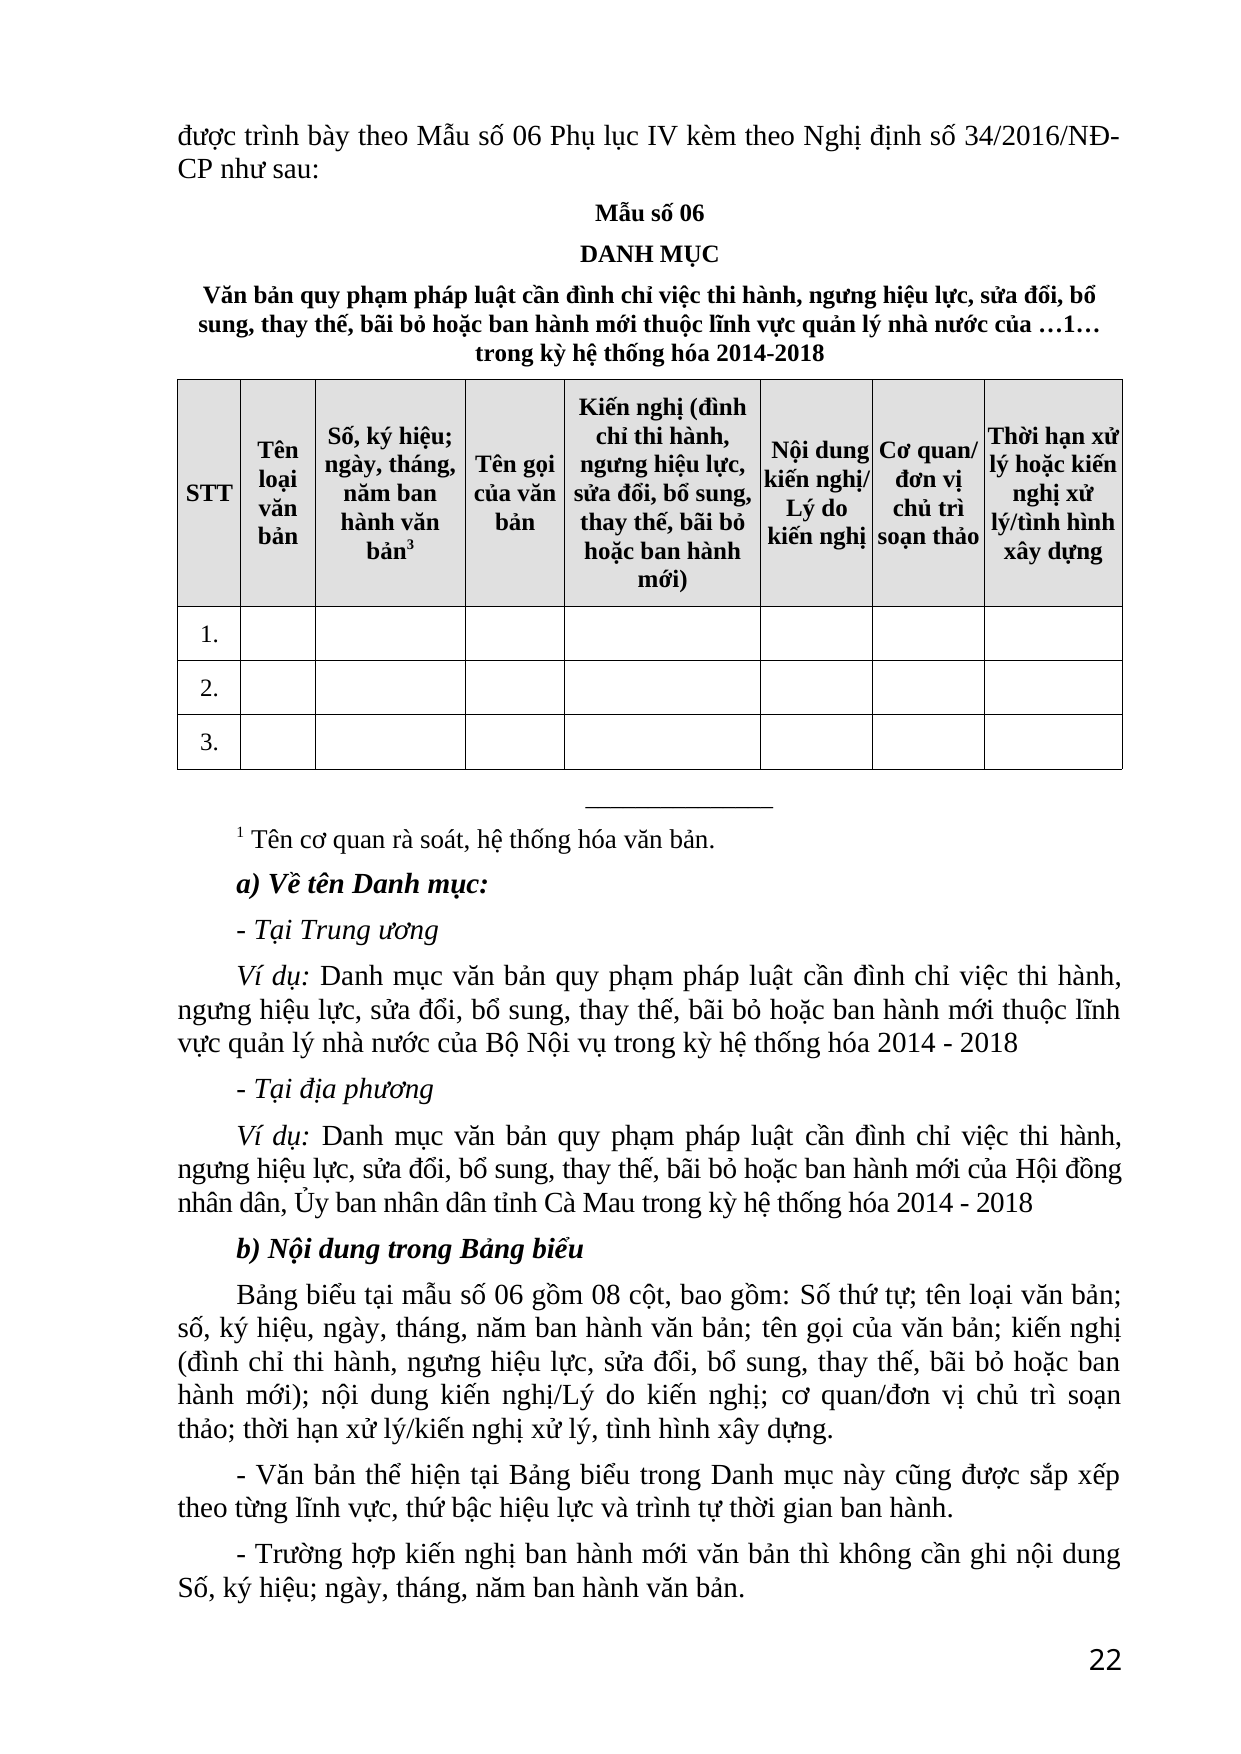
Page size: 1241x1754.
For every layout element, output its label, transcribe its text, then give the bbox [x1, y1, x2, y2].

table_cell [316, 715, 465, 768]
table_cell [241, 715, 315, 768]
table_header Cơ quan/ đơn vị chủ trì soạn thảo [873, 380, 984, 606]
table_cell [761, 661, 872, 714]
table_cell 1. [178, 607, 240, 660]
table_header Tên gọi của văn bản [466, 380, 564, 606]
table_cell 2. [178, 661, 240, 714]
table_cell [565, 607, 760, 660]
text Bảng biểu tại mẫu số 06 gồm 08 cột, bao gồm: Số thứ tự; tên loại văn bản; số, ký hiệu, ngày, tháng, năm ban hành văn bản; tên gọi của văn bản; kiến nghị (đình chỉ thi hành, ngưng hiệu lực, sửa đổi, bổ sung, thay thế, bãi bỏ hoặc ban hành mới); nội dung kiến nghị/Lý do kiến nghị; cơ quan/đơn vị chủ trì soạn thảo; thời hạn xử lý/kiến nghị xử lý, tình hình xây dựng. [177, 1277, 1122, 1444]
text Ví dụ: Danh mục văn bản quy phạm pháp luật cần đình chỉ việc thi hành, ngưng hiệu lực, sửa đổi, bổ sung, thay thế, bãi bỏ hoặc ban hành mới của Hội đồng nhân dân, Ủy ban nhân dân tỉnh Cà Mau trong kỳ hệ thống hóa 2014 - 2018 [177, 1118, 1122, 1218]
table_header STT [178, 380, 240, 606]
text _______________ [177, 782, 1122, 810]
text DANH MỤC [177, 239, 1122, 268]
table_cell [241, 607, 315, 660]
table_cell [761, 607, 872, 660]
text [177, 118, 1122, 185]
table_cell [985, 715, 1122, 768]
text Ví dụ: Danh mục văn bản quy phạm pháp luật cần đình chỉ việc thi hành, ngưng hiệu lực, sửa đổi, bổ sung, thay thế, bãi bỏ hoặc ban hành mới thuộc lĩnh vực quản lý nhà nước của Bộ Nội vụ trong kỳ hệ thống hóa 2014 - 2018 [177, 958, 1122, 1059]
text b) Nội dung trong Bảng biểu [177, 1231, 1122, 1264]
table_header Nội dung kiến nghị/ Lý do kiến nghị [761, 380, 872, 606]
table_cell [466, 607, 564, 660]
table_cell [761, 715, 872, 768]
table_cell [985, 607, 1122, 660]
text 1 Tên cơ quan rà soát, hệ thống hóa văn bản. [177, 823, 1122, 854]
text - Tại địa phương [177, 1072, 1122, 1105]
table_cell [565, 661, 760, 714]
table_cell [873, 661, 984, 714]
text - Văn bản thể hiện tại Bảng biểu trong Danh mục này cũng được sắp xếp theo từng lĩnh vực, thứ bậc hiệu lực và trình tự thời gian ban hành. [177, 1457, 1122, 1524]
table_cell [985, 661, 1122, 714]
table_cell [565, 715, 760, 768]
table_cell [316, 607, 465, 660]
table_header Kiến nghị (đình chỉ thi hành, ngưng hiệu lực, sửa đổi, bổ sung, thay thế, bãi bỏ hoặc ban hành mới) [565, 380, 760, 606]
table_cell [466, 715, 564, 768]
text a) Về tên Danh mục: [177, 866, 1122, 900]
text Mẫu số 06 [177, 198, 1122, 226]
table_cell [873, 715, 984, 768]
text Văn bản quy phạm pháp luật cần đình chỉ việc thi hành, ngưng hiệu lực, sửa đổi, bổ sung, thay thế, bãi bỏ hoặc ban hành mới thuộc lĩnh vực quản lý nhà nước của …1… trong kỳ hệ thống hóa 2014-2018 [177, 280, 1122, 366]
table_cell [873, 607, 984, 660]
table_cell [466, 661, 564, 714]
table_cell [241, 661, 315, 714]
text - Tại Trung ương [177, 912, 1122, 946]
table_cell [316, 661, 465, 714]
table_header Số, ký hiệu; ngày, tháng, năm ban hành văn bản3 [316, 380, 465, 606]
text - Trường hợp kiến nghị ban hành mới văn bản thì không cần ghi nội dung Số, ký hiệu; ngày, tháng, năm ban hành văn bản. [177, 1537, 1122, 1604]
table_cell 3. [178, 715, 240, 768]
table_header Tên loại văn bản [241, 380, 315, 606]
table_header Thời hạn xử lý hoặc kiến nghị xử lý/tình hình xây dựng [985, 380, 1122, 606]
